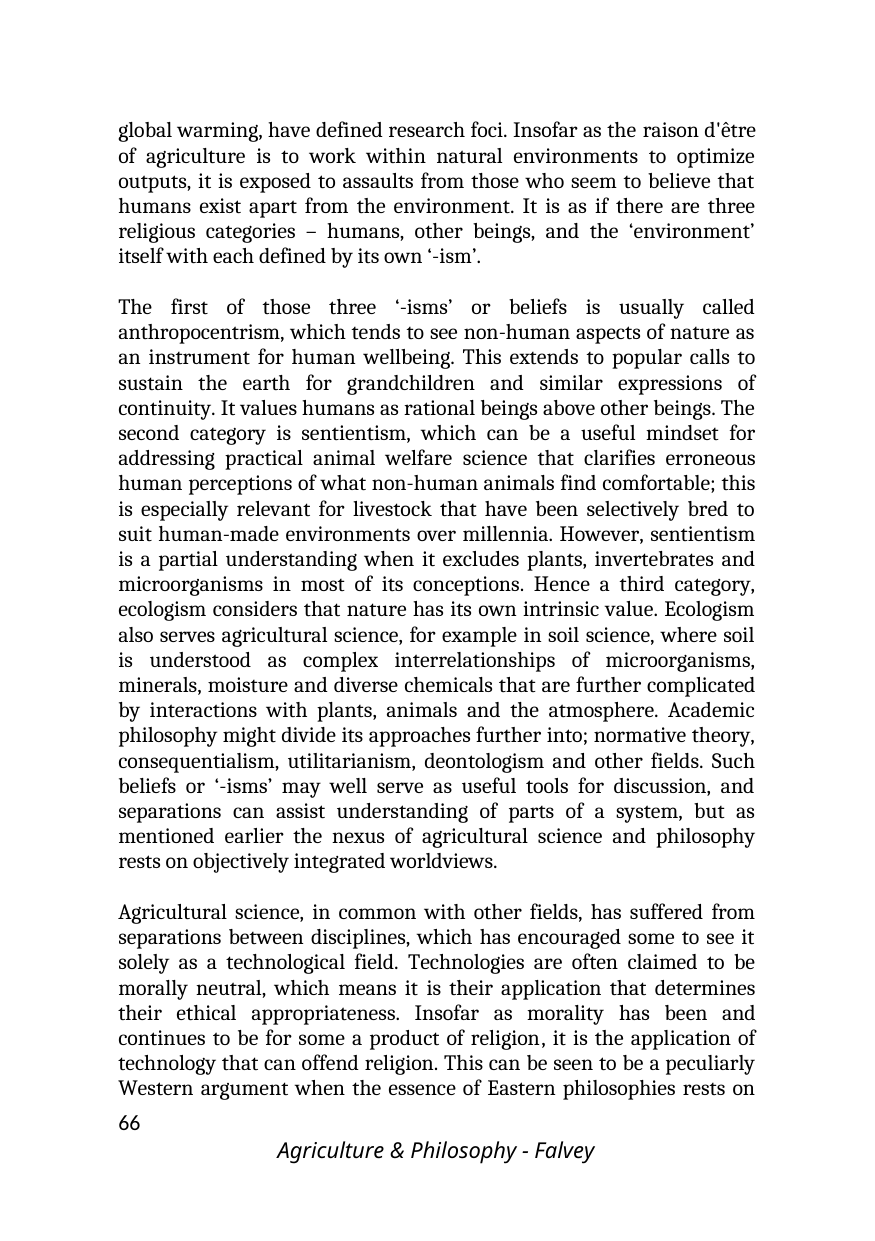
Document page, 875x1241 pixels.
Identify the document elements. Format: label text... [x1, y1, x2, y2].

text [118, 194, 756, 269]
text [118, 899, 756, 1101]
text The first of those three ‘-isms’ or beliefs is usually called anthropocentrism, which tends to see non-human aspects of nature as an instrument for human wellbeing. This extends to popular calls to sustain the earth for grandchildren and similar expressions of continuity. It values humans as rational beings above other beings. The second category is sentientism, which can be a useful mindset for addressing practical animal welfare science that clarifies erroneous human perceptions of what non-human animals find comfortable; this is especially relevant for livestock that have been selectively bred to suit human-made environments over millennia. However, sentientism is a partial understanding when it excludes plants, invertebrates and microorganisms in most of its conceptions. Hence a third category, ecologism considers that nature has its own intrinsic value. Ecologism also serves agricultural science, for example in soil science, where soil is understood as complex interrelationships of microorganisms, minerals, moisture and diverse chemicals that are further complicated by interactions with plants, animals and the atmosphere. Academic philosophy might divide its approaches further into; normative theory, consequentialism, utilitarianism, deontologism and other fields. Such beliefs or ‘-isms’ may well serve as useful tools for discussion, and separations can assist understanding of parts of a system, but as mentioned earlier the nexus of agricultural science and philosophy rests on objectively integrated worldviews. [118, 294, 756, 874]
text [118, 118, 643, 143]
